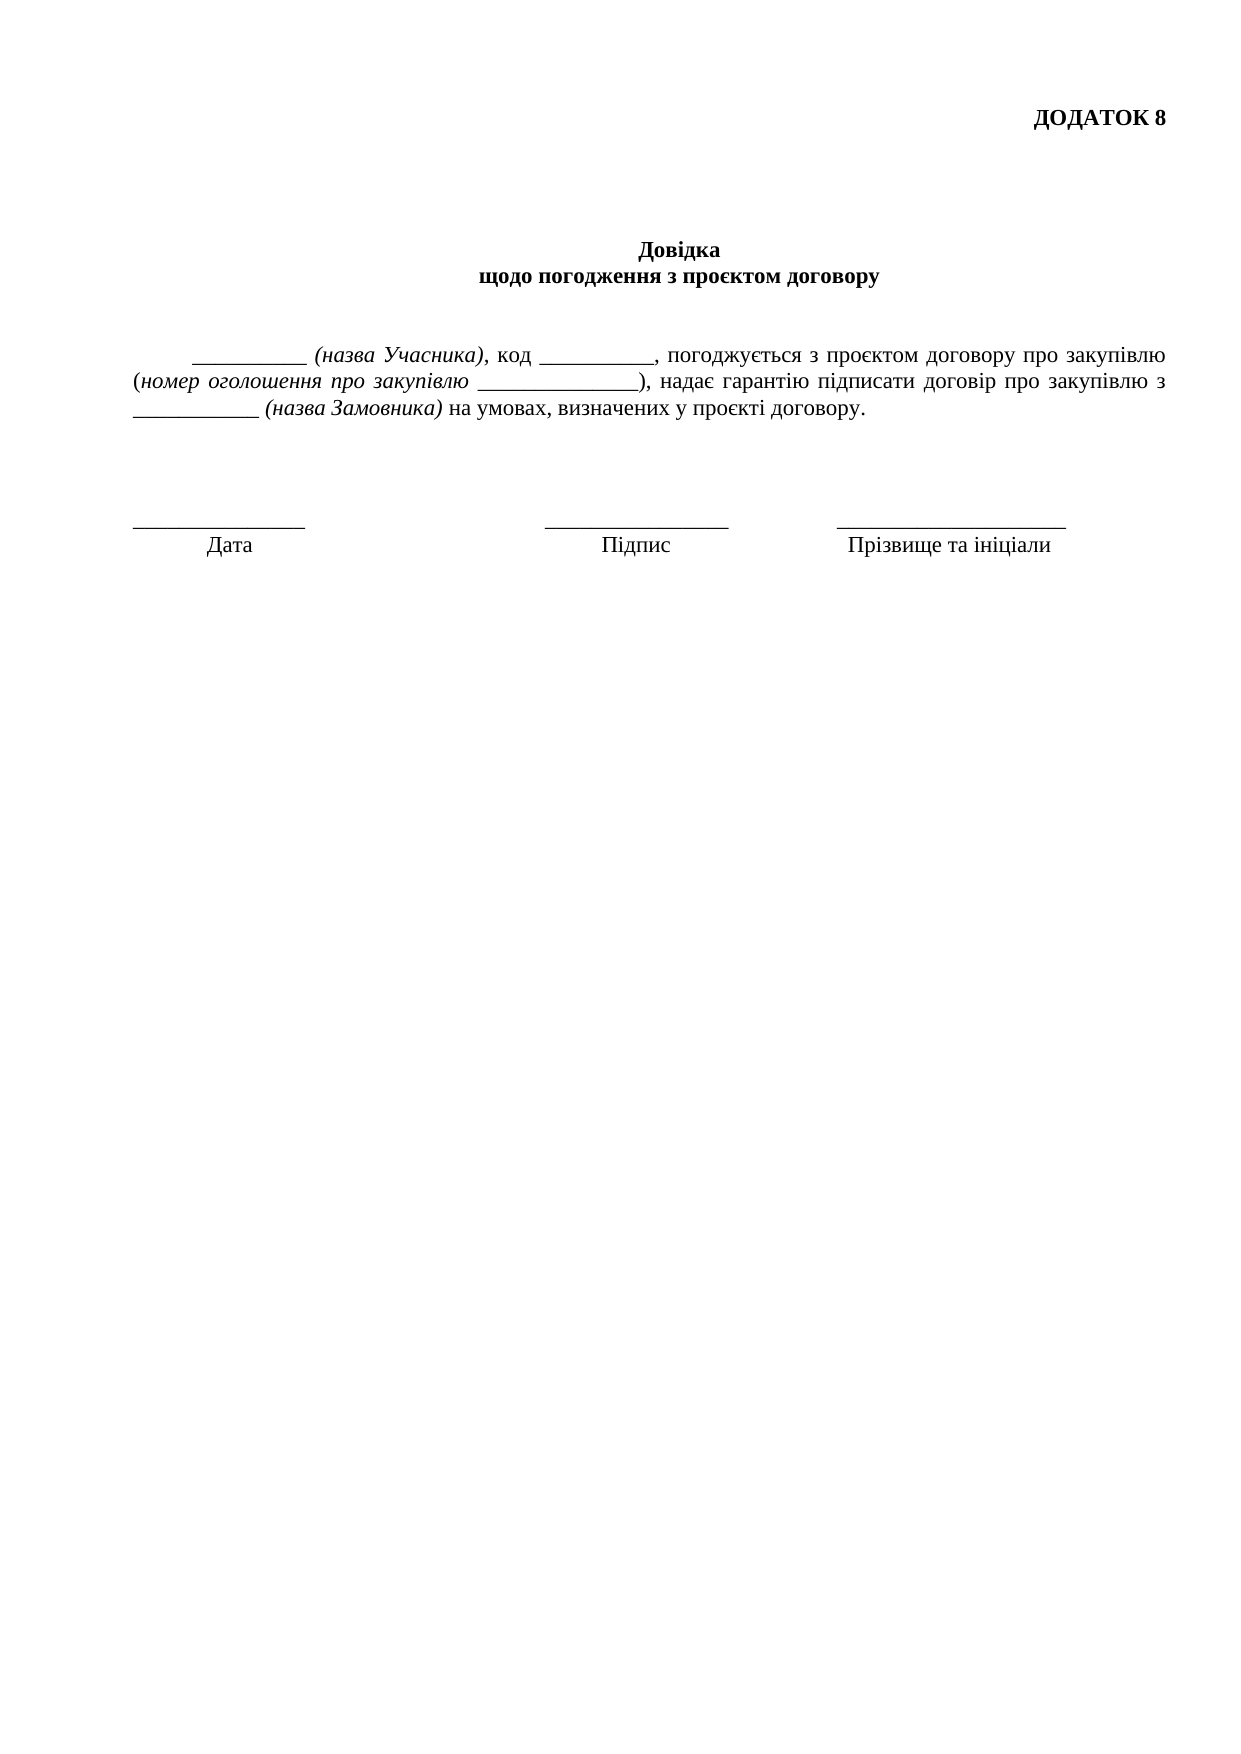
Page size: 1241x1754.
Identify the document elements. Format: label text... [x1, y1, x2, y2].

text Дата Підпис Прізвище та ініціали [133, 531, 1166, 558]
text Довідка [133, 236, 1166, 262]
text _______________ ________________ ____________________ [133, 505, 1166, 531]
text щодо погодження з проєктом договору [133, 262, 1166, 288]
text __________ (назва Учасника), код __________, погоджується з проєктом договору про закупівлю (номер оголошення про закупівлю ______________), надає гарантію підписати договір про закупівлю з ___________ (назва Замовника) на умовах, визначених у проєкті договору. [133, 341, 1166, 420]
text ДОДАТОК 8 [133, 104, 1166, 130]
